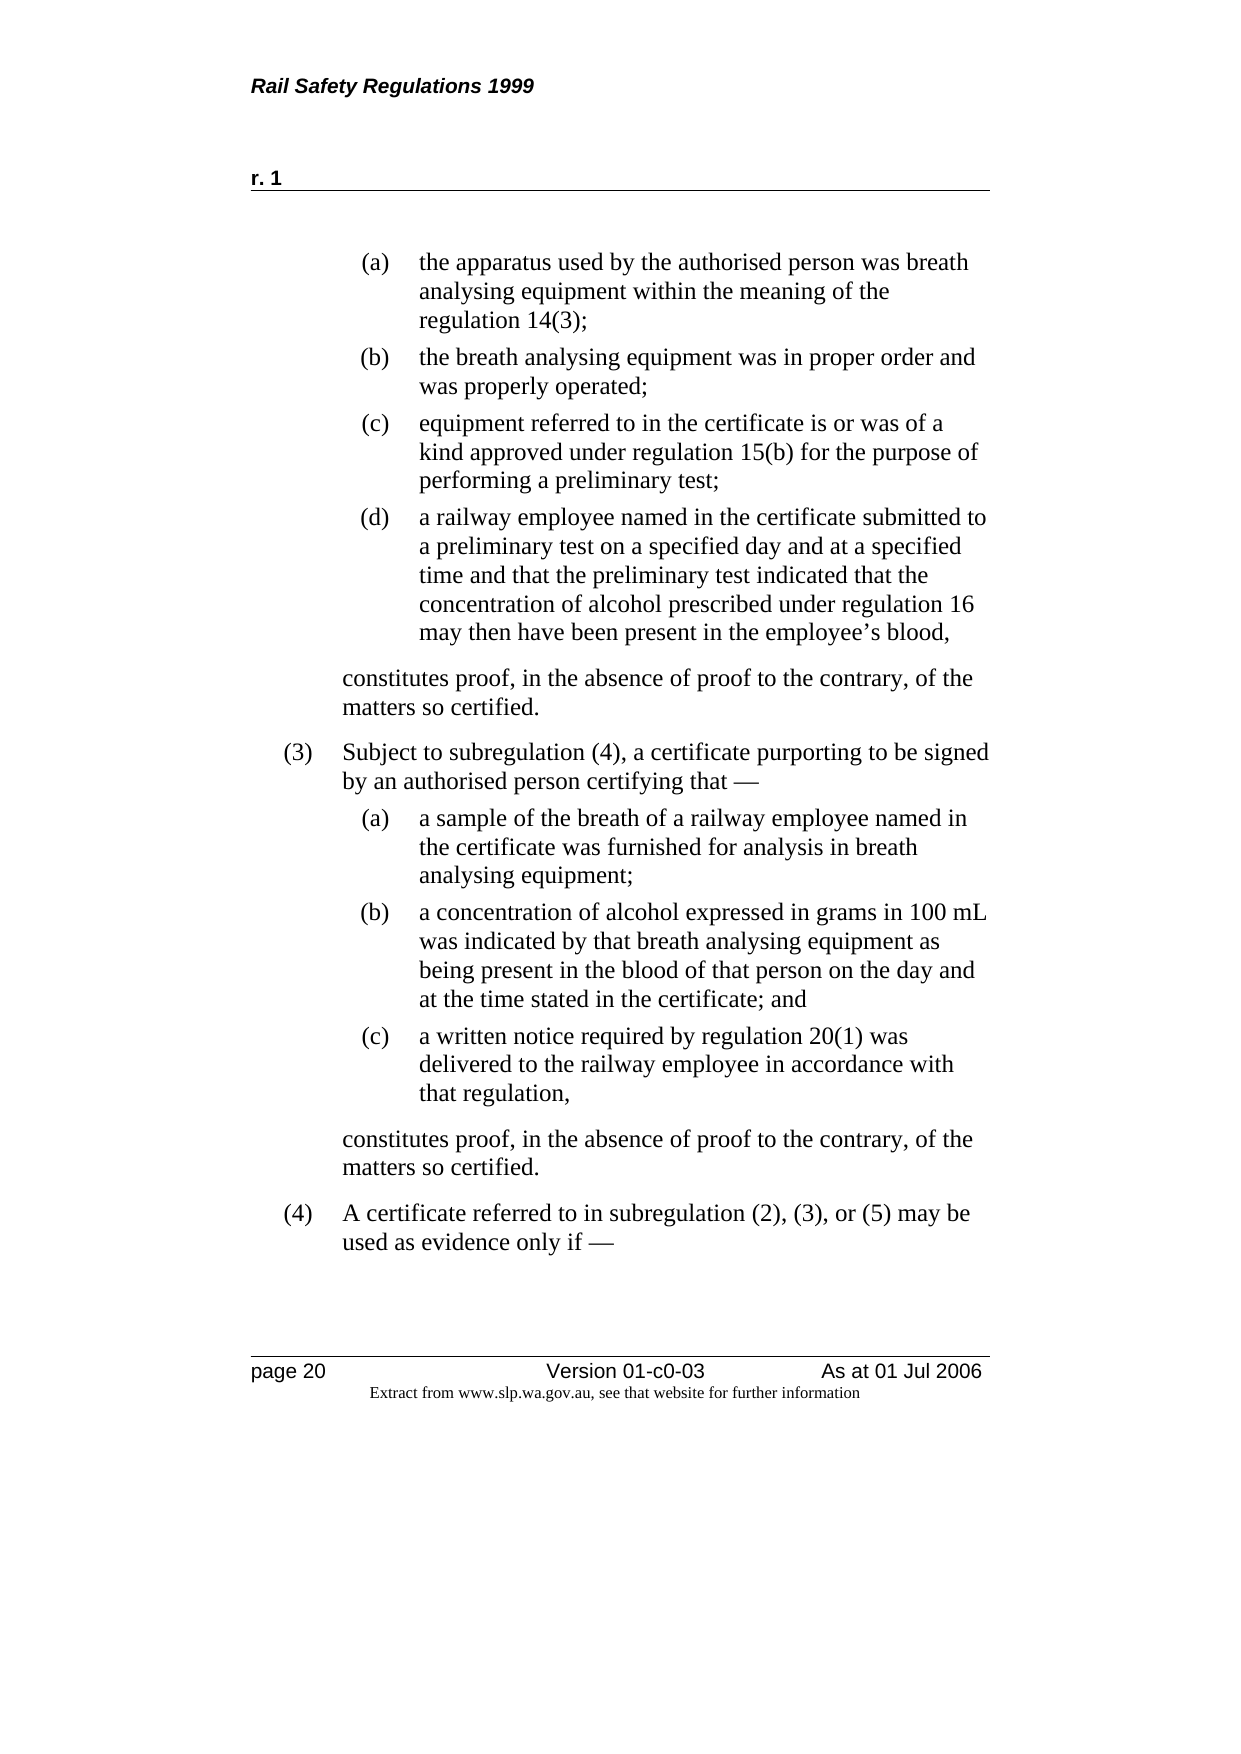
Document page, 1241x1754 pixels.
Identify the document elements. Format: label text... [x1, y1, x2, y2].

text (3) Subject to subregulation (4), a certificate purporting to be signed by an authorised person certifying that — [251, 737, 990, 794]
text (4) A certificate referred to in subregulation (2), (3), or (5) may be used as evidence only if — [251, 1198, 990, 1255]
text (b) the breath analysing equipment was in proper order and was properly operated; [251, 342, 990, 399]
text (d) a railway employee named in the certificate submitted to a preliminary test on a specified day and at a specified time and that the preliminary test indicated that the concentration of alcohol prescribed under regulation 16 may then have been present in the employee’s blood, [251, 502, 990, 646]
text (a) the apparatus used by the authorised person was breath analysing equipment within the meaning of the regulation 14(3); [251, 247, 990, 334]
text (c) a written notice required by regulation 20(1) was delivered to the railway employee in accordance with that regulation, [251, 1021, 990, 1107]
text (b) a concentration of alcohol expressed in grams in 100 mL was indicated by that breath analysing equipment as being present in the blood of that person on the day and at the time stated in the certificate; and [251, 897, 990, 1012]
text (a) a sample of the breath of a railway employee named in the certificate was furnished for analysis in breath analysing equipment; [251, 803, 990, 889]
text constitutes proof, in the absence of proof to the contrary, of the matters so certified. [251, 663, 990, 720]
text (c) equipment referred to in the certificate is or was of a kind approved under regulation 15(b) for the purpose of performing a preliminary test; [251, 408, 990, 494]
text constitutes proof, in the absence of proof to the contrary, of the matters so certified. [251, 1124, 990, 1181]
